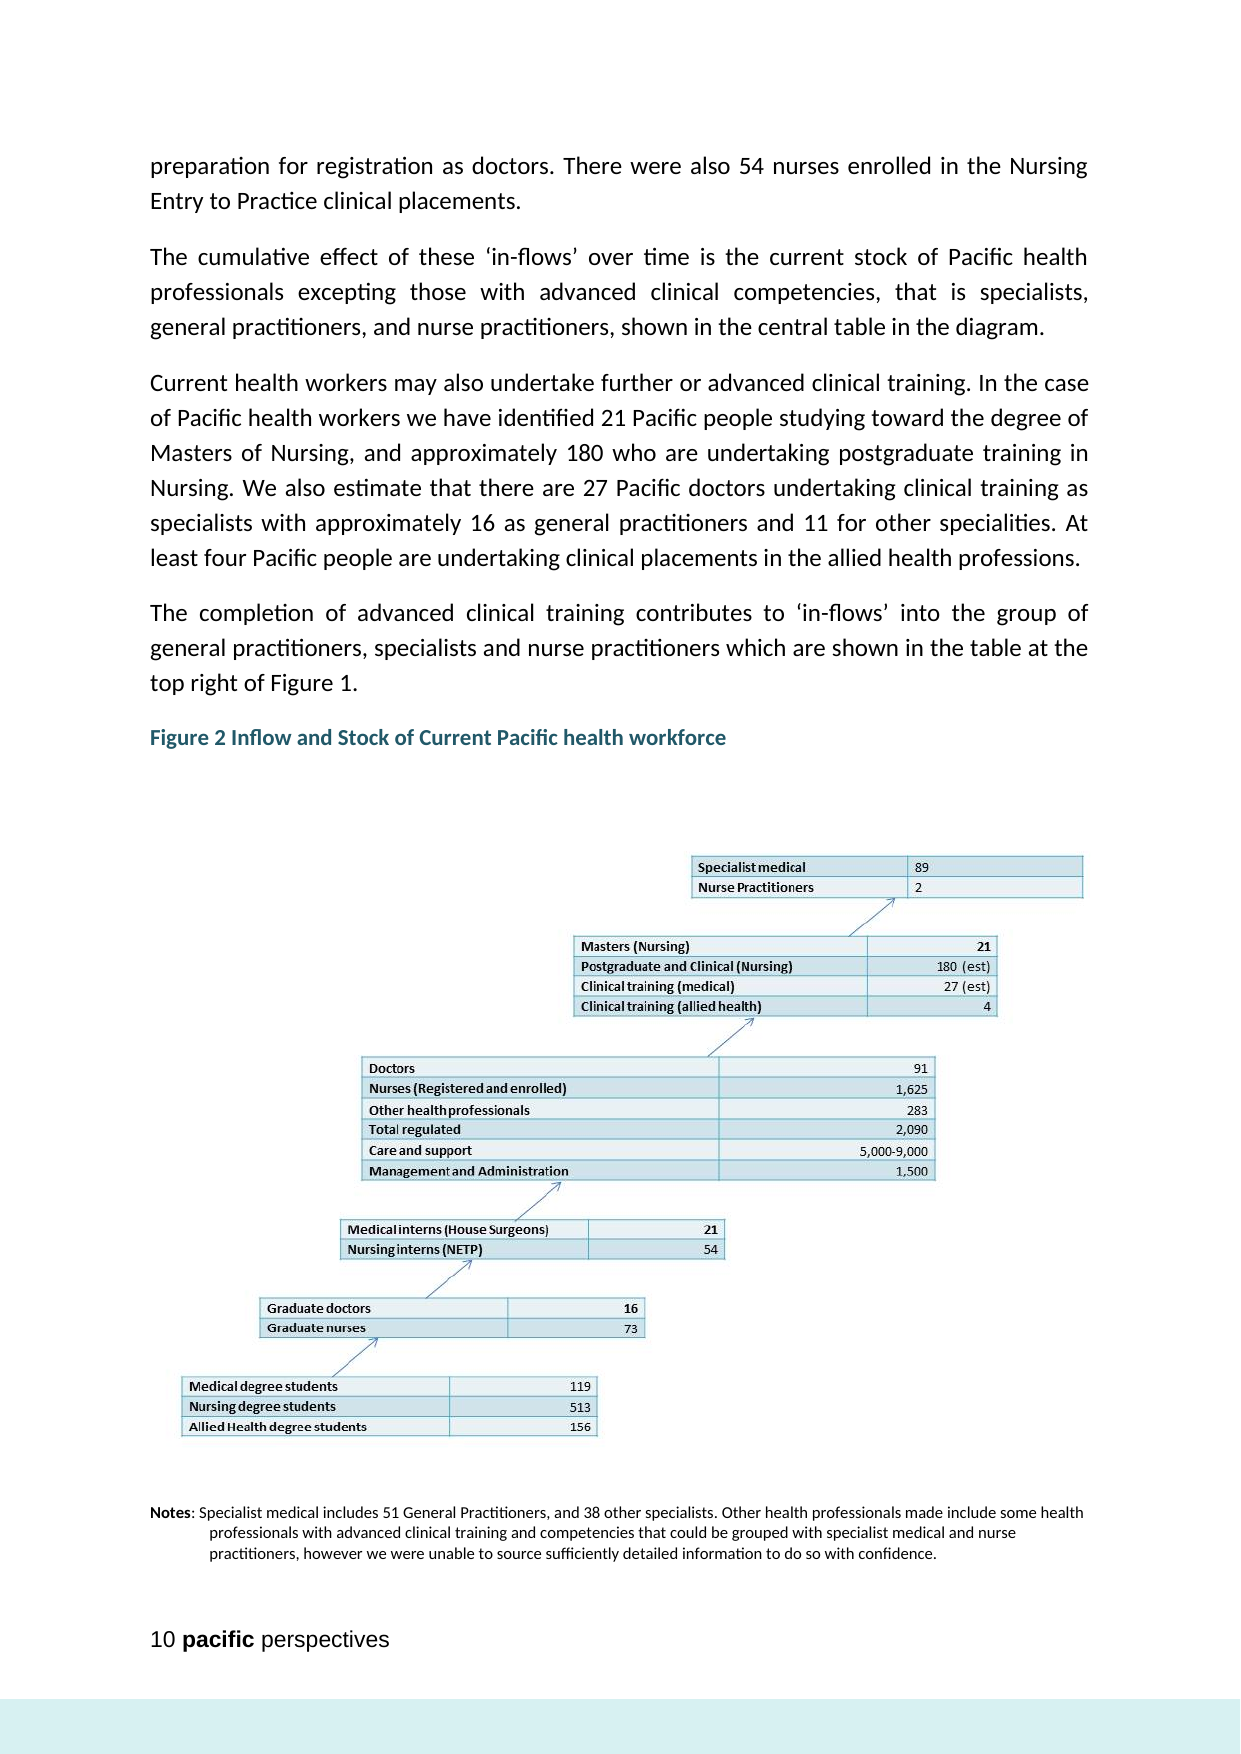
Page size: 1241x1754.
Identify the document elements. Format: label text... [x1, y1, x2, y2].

picture [150, 772, 1091, 1478]
text Notes: Specialist medical includes 51 General Practitioners, and 38 other specialists. Other health professionals made include some health professionals with advanced clinical training and competencies that could be grouped with specialist medical and nurse practitioners, however we were unable to source sufficiently detailed information to do so with confidence. [150, 1502, 1090, 1563]
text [150, 150, 1090, 216]
text The cumulative effect of these ‘in-flows’ over time is the current stock of Pacific health professionals excepting those with advanced clinical competencies, that is specialists, general practitioners, and nurse practitioners, shown in the central table in the diagram. [150, 241, 1090, 341]
picture [0, 1699, 1241, 1754]
text The completion of advanced clinical training contributes to ‘in-flows’ into the group of general practitioners, specialists and nurse practitioners which are shown in the table at the top right of Figure 1. [150, 597, 1090, 698]
text Current health workers may also undertake further or advanced clinical training. In the case of Pacific health workers we have identified 21 Pacific people studying toward the degree of Masters of Nursing, and approximately 180 who are undertaking postgraduate training in Nursing. We also estimate that there are 27 Pacific doctors undertaking clinical training as specialists with approximately 16 as general practitioners and 11 for other specialities. At least four Pacific people are undertaking clinical placements in the allied health professions. [150, 367, 1090, 572]
